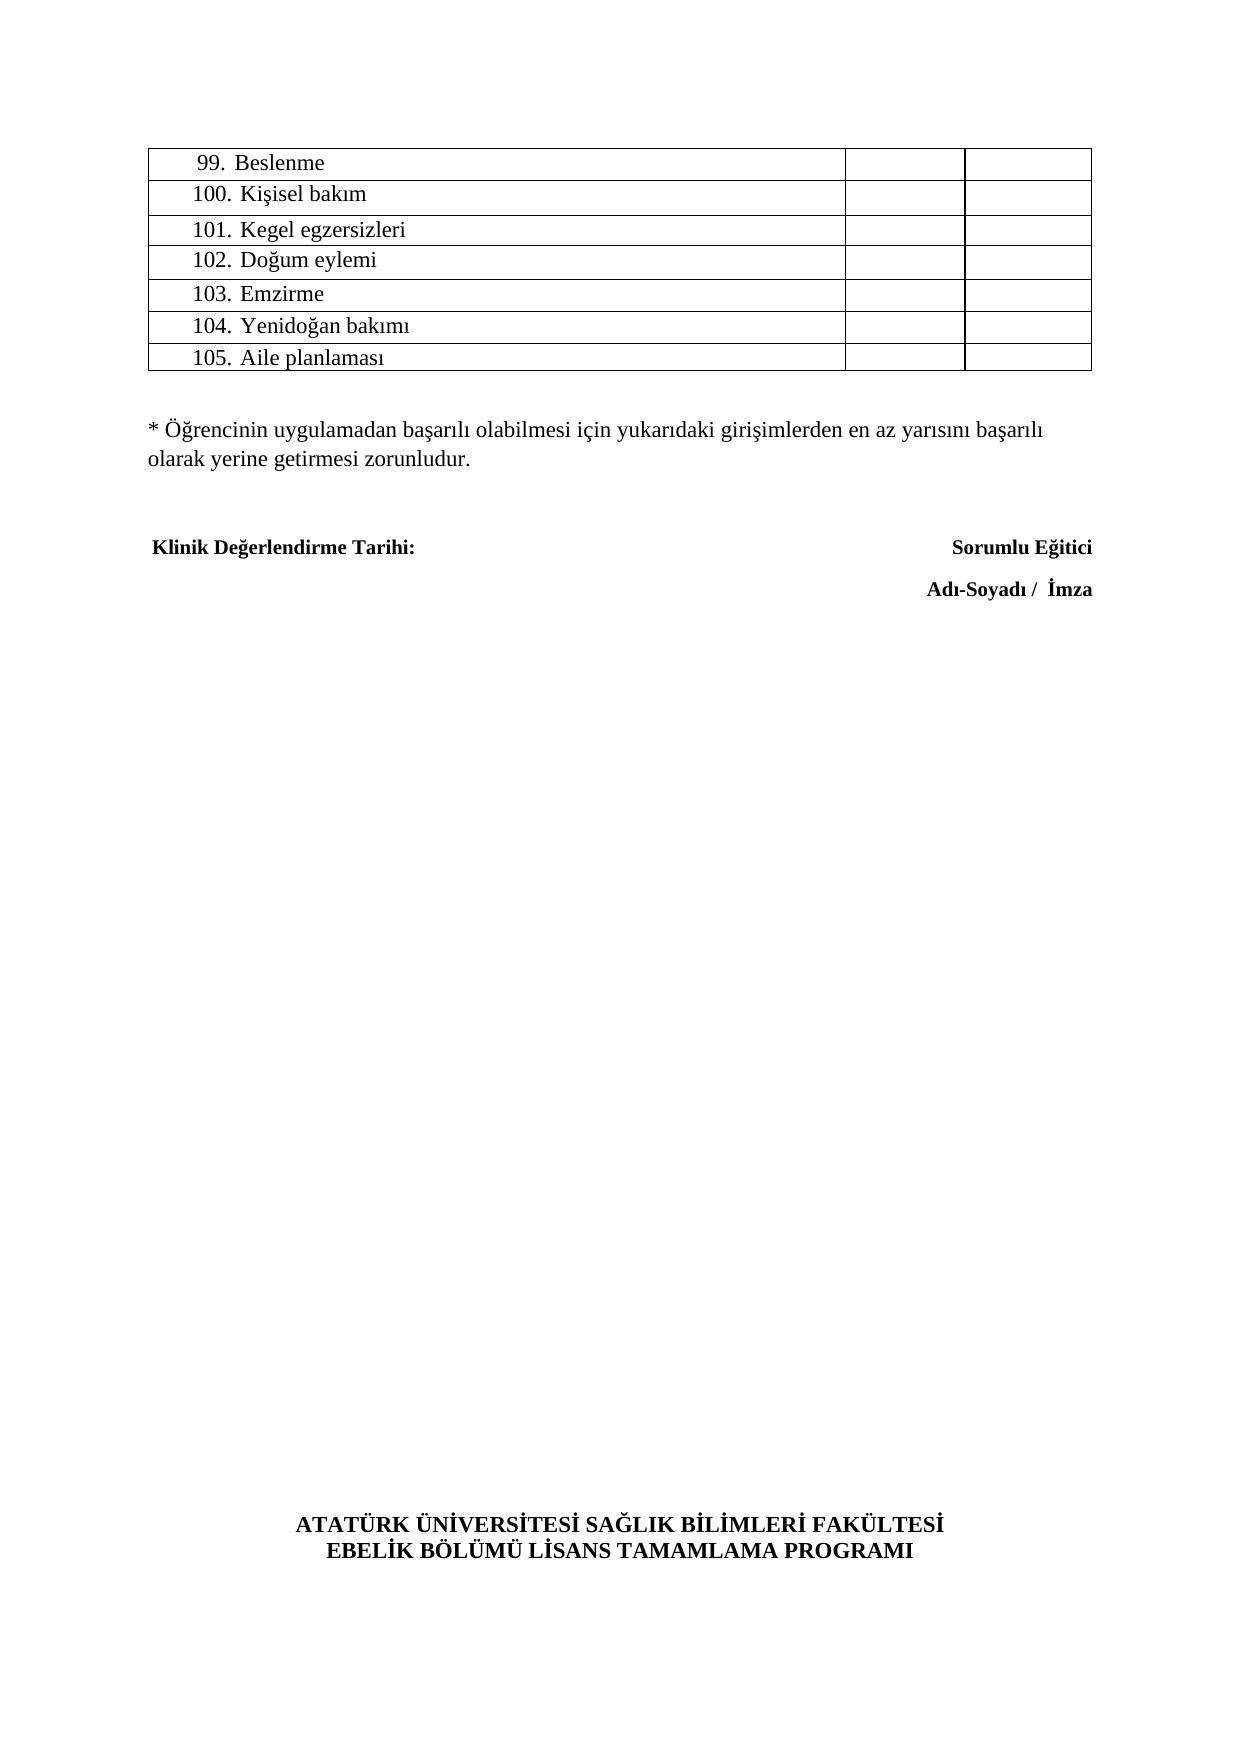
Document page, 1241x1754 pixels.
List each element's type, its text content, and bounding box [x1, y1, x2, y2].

table_cell [846, 181, 964, 215]
table_cell [966, 149, 1091, 179]
table_cell [966, 246, 1091, 279]
text ATATÜRK ÜNİVERSİTESİ SAĞLIK BİLİMLERİ FAKÜLTESİ [148, 1511, 1093, 1537]
table_cell [846, 149, 964, 179]
table_cell [846, 246, 964, 279]
table_cell [966, 312, 1091, 343]
table_cell [846, 280, 964, 311]
table_cell [966, 181, 1091, 215]
table_cell Doğum eylemi [149, 246, 845, 279]
table_cell Beslenme [149, 149, 845, 179]
table_cell [846, 344, 964, 370]
table_cell [846, 312, 964, 343]
table_cell [966, 344, 1091, 370]
table_cell [966, 280, 1091, 311]
table_cell Yenidoğan bakımı [149, 312, 845, 343]
table_cell Aile planlaması [149, 344, 845, 370]
table_cell Kegel egzersizleri [149, 216, 845, 245]
table_cell Emzirme [149, 280, 845, 311]
table_cell [966, 216, 1091, 245]
text Klinik Değerlendirme Tarihi: Sorumlu Eğitici [148, 535, 1093, 559]
text Adı-Soyadı / İmza [148, 577, 1093, 601]
table_cell [846, 216, 964, 245]
text EBELİK BÖLÜMÜ LİSANS TAMAMLAMA PROGRAMI [148, 1537, 1093, 1563]
text * Öğrencinin uygulamadan başarılı olabilmesi için yukarıdaki girişimlerden en az yarısını başarılı olarak yerine getirmesi zorunludur. [148, 416, 1093, 471]
table_cell Kişisel bakım [149, 181, 845, 215]
